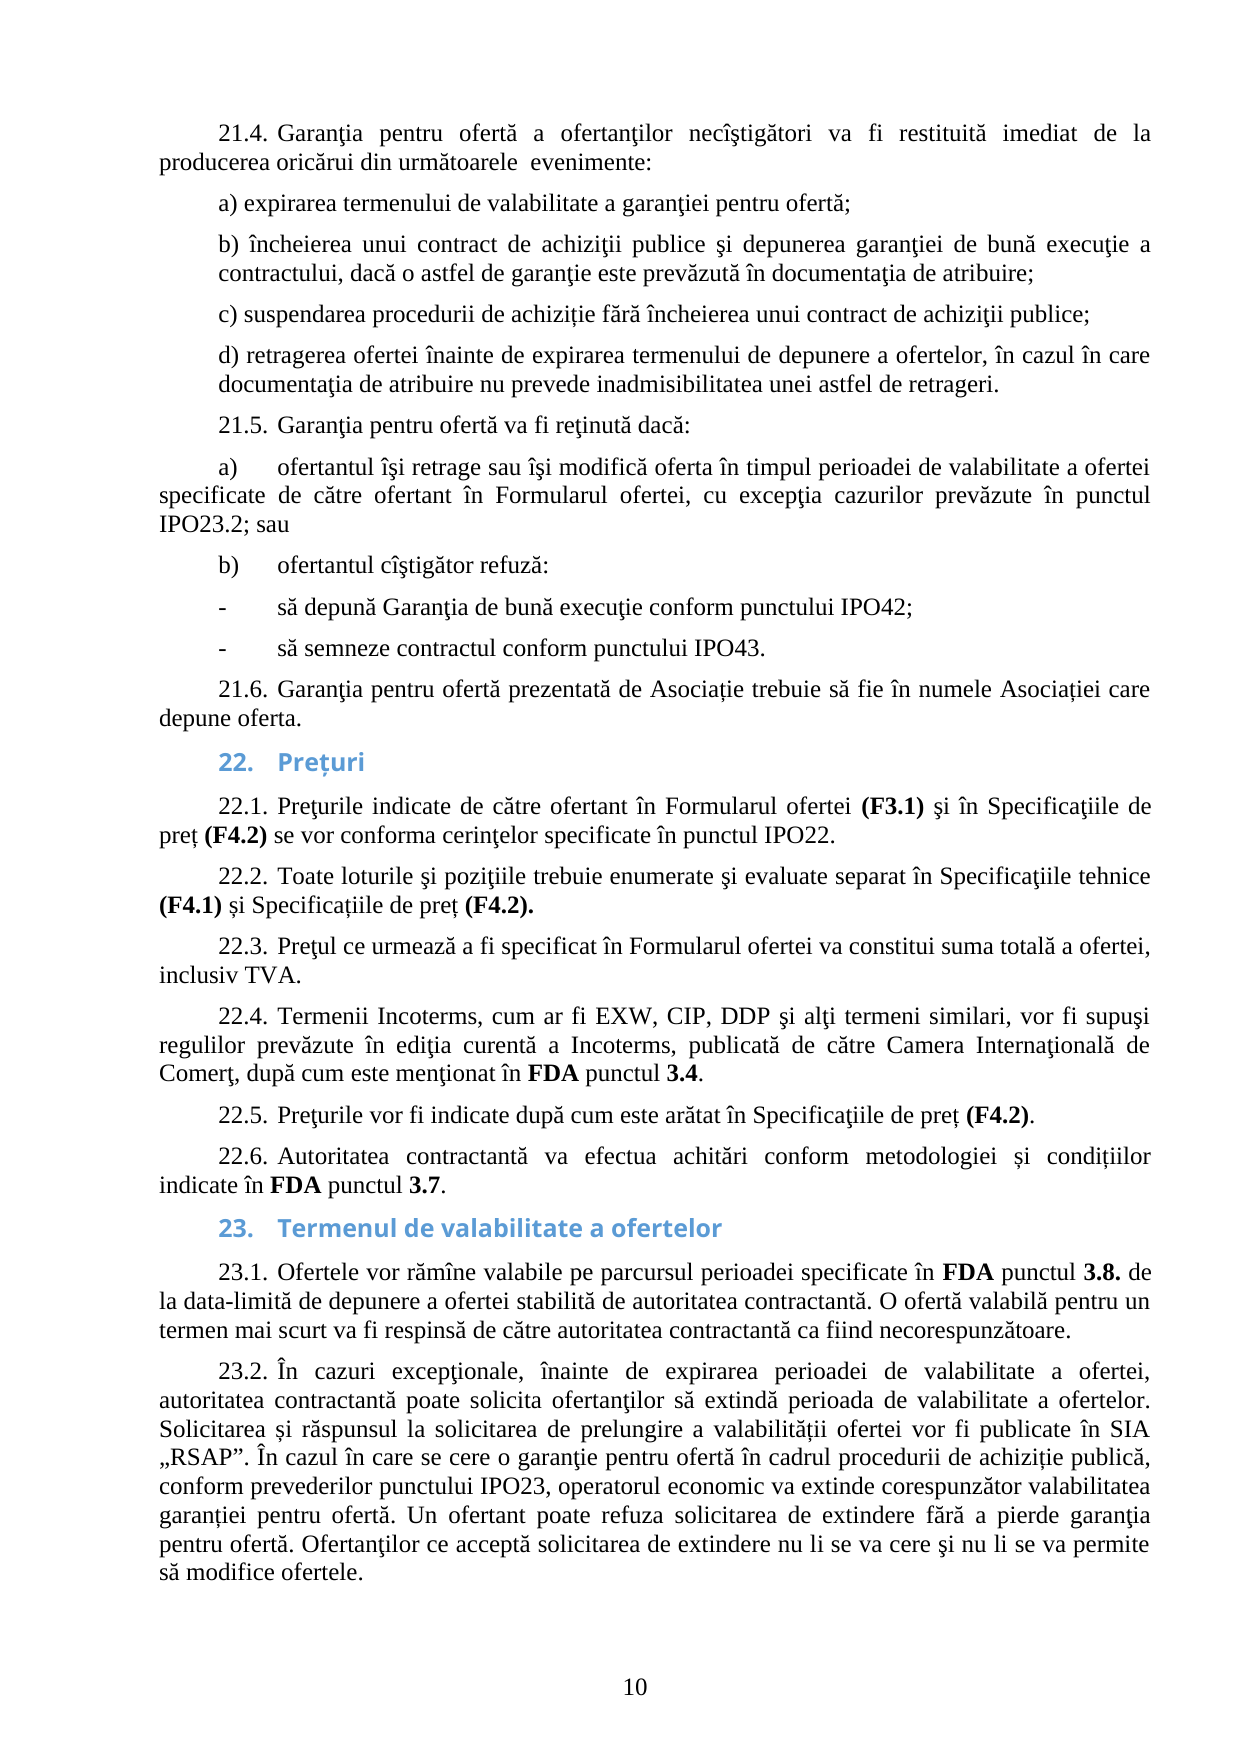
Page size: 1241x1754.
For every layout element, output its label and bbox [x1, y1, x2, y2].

table_cell [148, 118, 1163, 1599]
